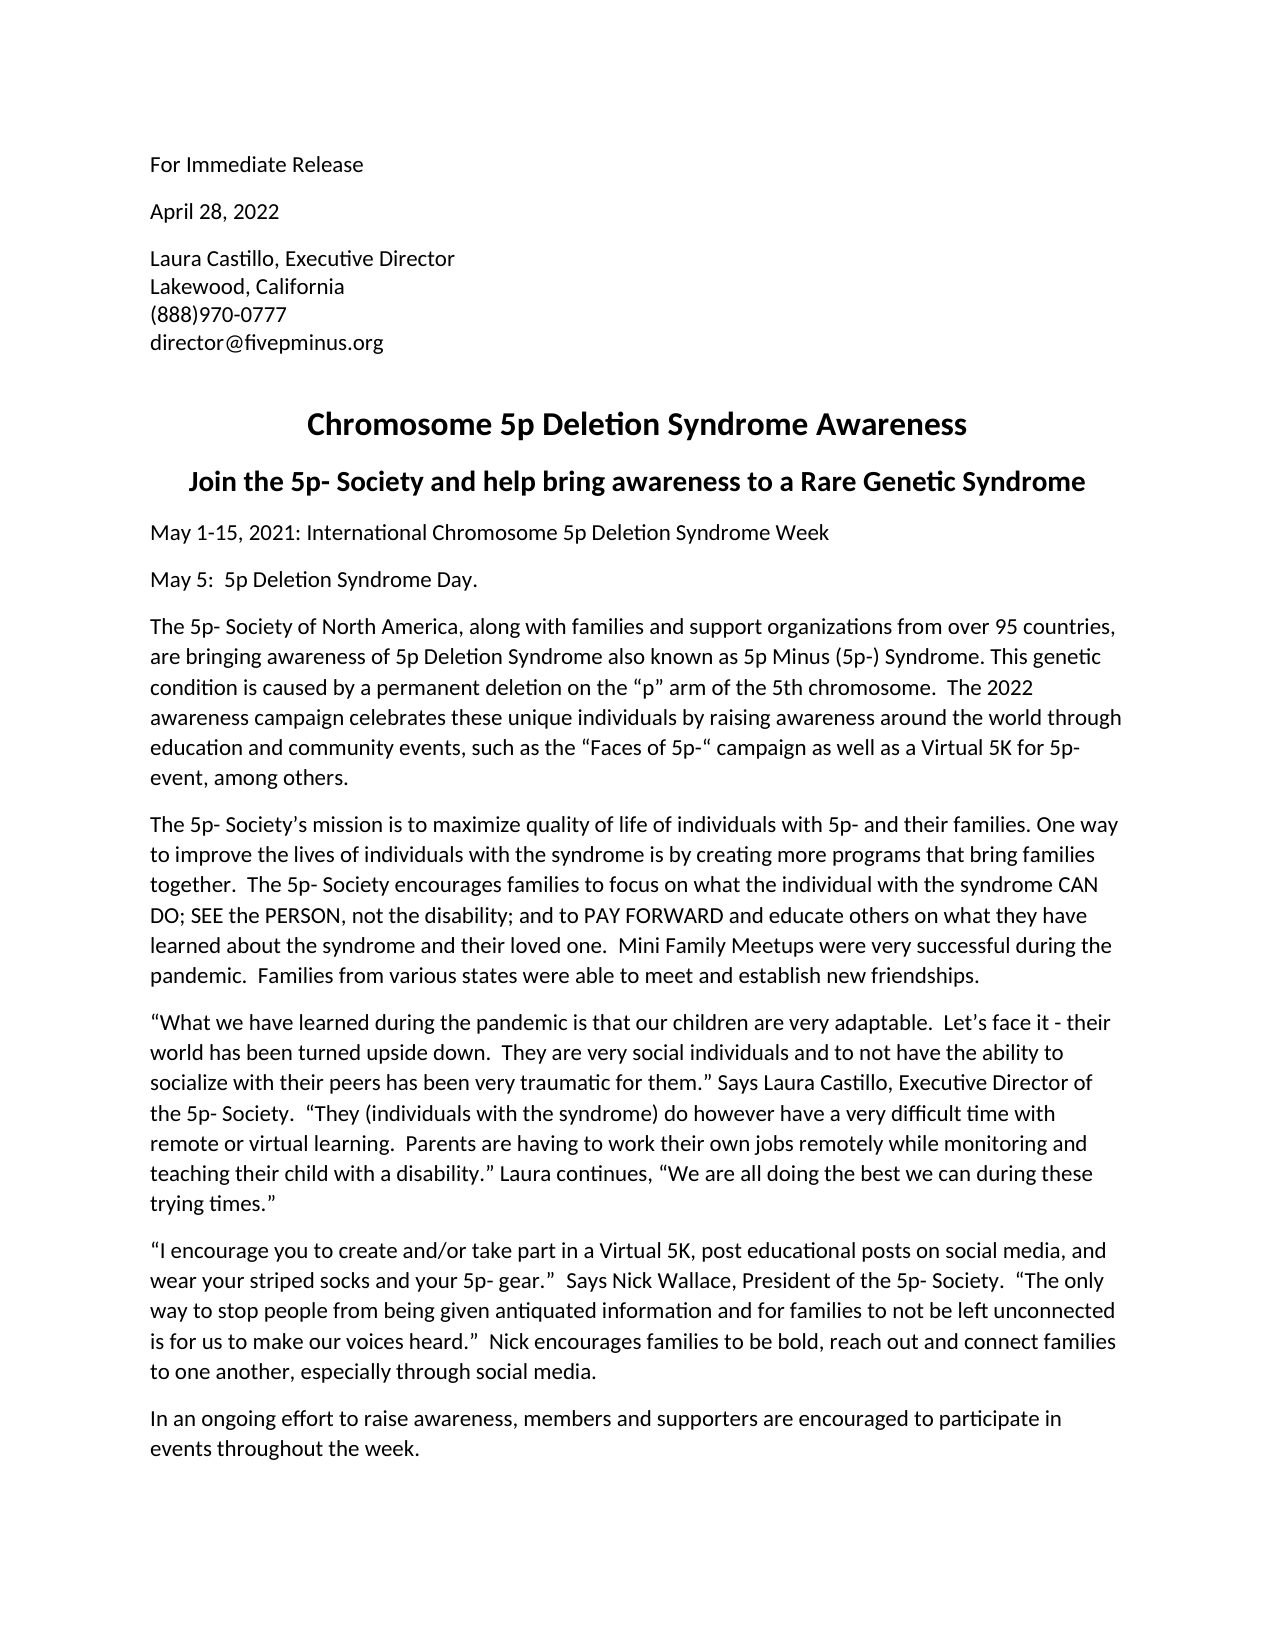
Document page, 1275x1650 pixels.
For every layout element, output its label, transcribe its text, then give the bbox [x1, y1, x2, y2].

text May 1-15, 2021: International Chromosome 5p Deletion Syndrome Week [150, 518, 1125, 546]
text director@fivepminus.org [150, 328, 1125, 356]
text In an ongoing effort to raise awareness, members and supporters are encouraged to participate in events throughout the week. [150, 1404, 1125, 1462]
text Join the 5p- Society and help bring awareness to a Rare Genetic Syndrome [150, 463, 1125, 499]
text Chromosome 5p Deletion Syndrome Awareness [150, 403, 1125, 443]
text April 28, 2022 [150, 197, 1125, 225]
text Laura Castillo, Executive Director [150, 244, 1125, 272]
text The 5p- Society of North America, along with families and support organizations from over 95 countries, are bringing awareness of 5p Deletion Syndrome also known as 5p Minus (5p-) Syndrome. This genetic condition is caused by a permanent deletion on the “p” arm of the 5th chromosome. The 2022 awareness campaign celebrates these unique individuals by raising awareness around the world through education and community events, such as the “Faces of 5p-“ campaign as well as a Virtual 5K for 5p- event, among others. [150, 612, 1125, 791]
text (888)970-0777 [150, 300, 1125, 328]
text “I encourage you to create and/or take part in a Virtual 5K, post educational posts on social media, and wear your striped socks and your 5p- gear.” Says Nick Wallace, President of the 5p- Society. “The only way to stop people from being given antiquated information and for families to not be left unconnected is for us to make our voices heard.” Nick encourages families to be bold, reach out and connect families to one another, especially through social media. [150, 1236, 1125, 1385]
text May 5: 5p Deletion Syndrome Day. [150, 565, 1125, 593]
text For Immediate Release [150, 150, 1125, 178]
text “What we have learned during the pandemic is that our children are very adaptable. Let’s face it - their world has been turned upside down. They are very social individuals and to not have the ability to socialize with their peers has been very traumatic for them.” Says Laura Castillo, Executive Director of the 5p- Society. “They (individuals with the syndrome) do however have a very difficult time with remote or virtual learning. Parents are having to work their own jobs remotely while monitoring and teaching their child with a disability.” Laura continues, “We are all doing the best we can during these trying times.” [150, 1008, 1125, 1217]
text Lakewood, California [150, 272, 1125, 300]
text The 5p- Society’s mission is to maximize quality of life of individuals with 5p- and their families. One way to improve the lives of individuals with the syndrome is by creating more programs that bring families together. The 5p- Society encourages families to focus on what the individual with the syndrome CAN DO; SEE the PERSON, not the disability; and to PAY FORWARD and educate others on what they have learned about the syndrome and their loved one. Mini Family Meetups were very successful during the pandemic. Families from various states were able to meet and establish new friendships. [150, 810, 1125, 989]
